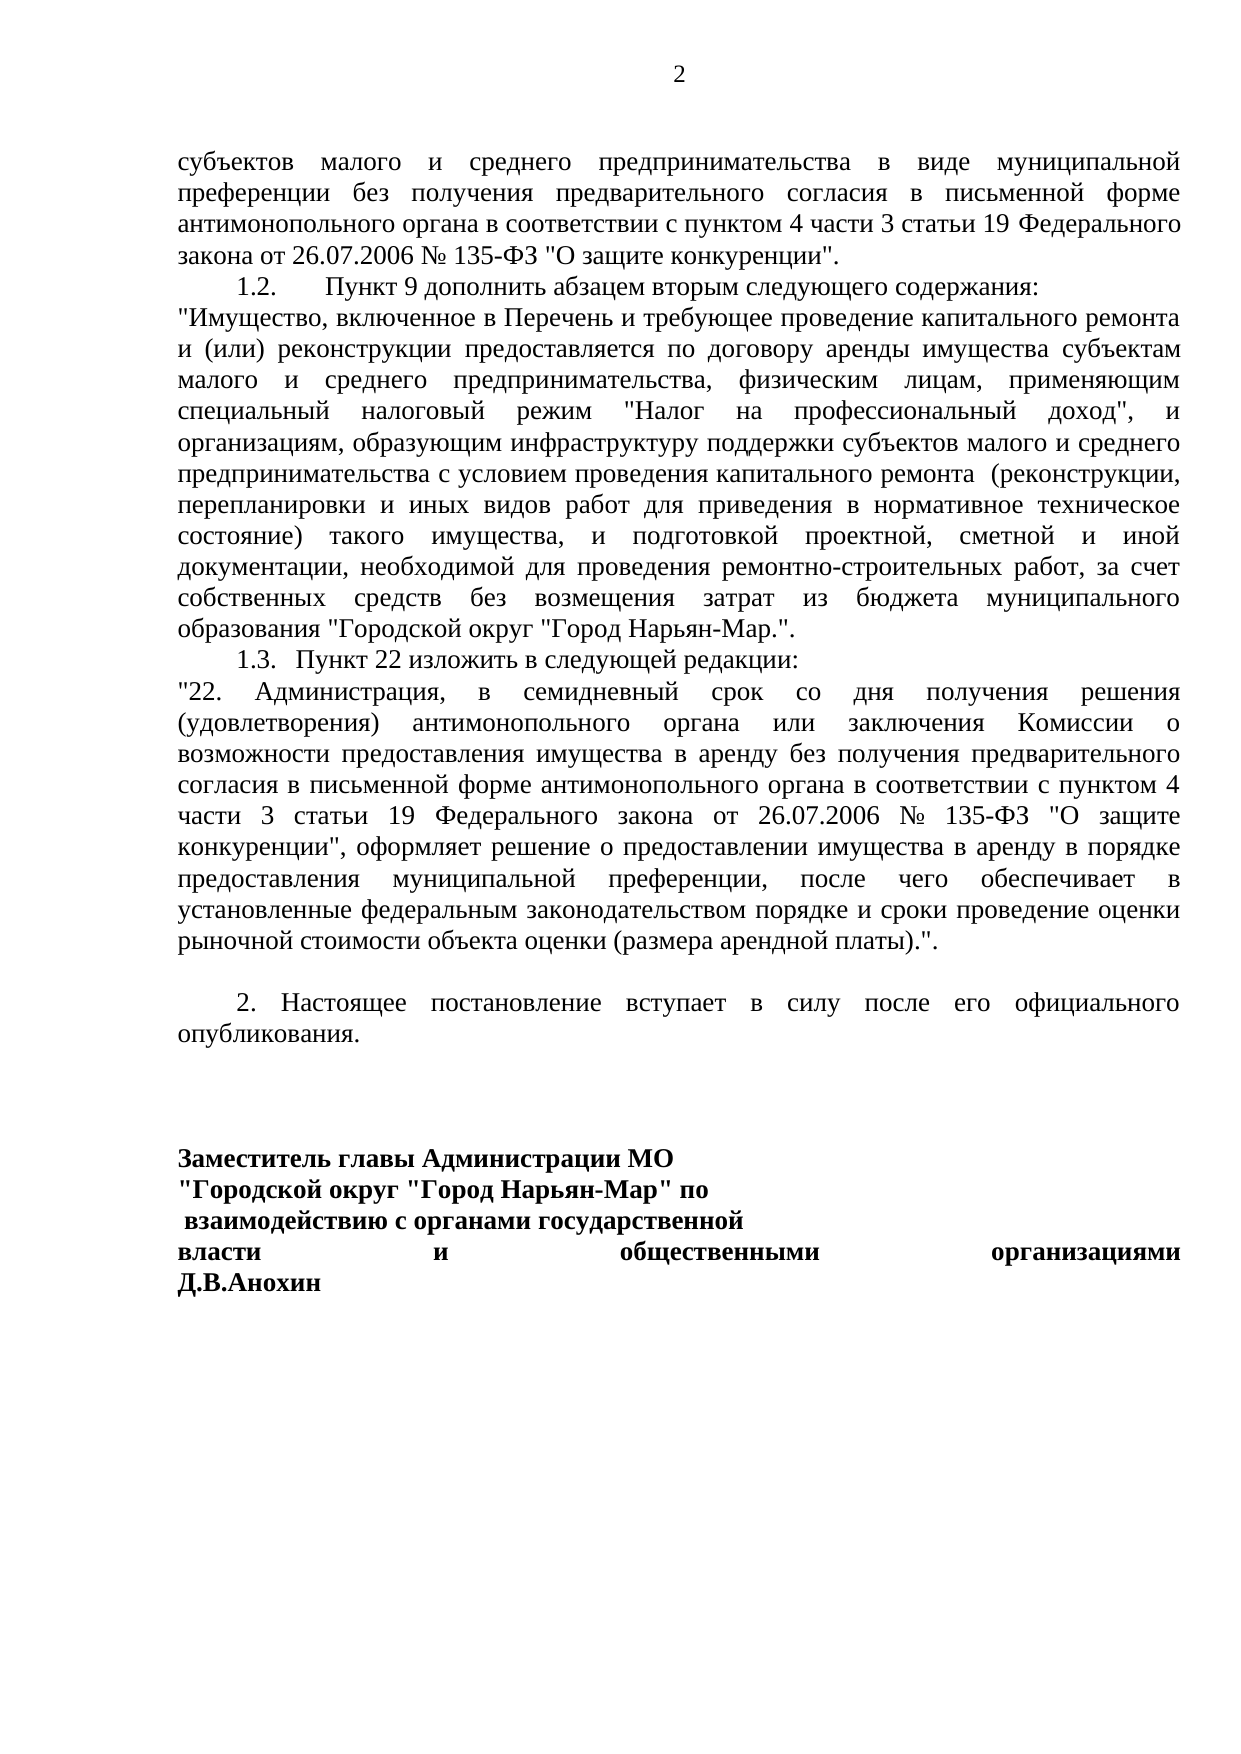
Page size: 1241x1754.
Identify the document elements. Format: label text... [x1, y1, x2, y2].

text Заместитель главы Администрации МО [177, 1142, 1181, 1173]
list Пункт 9 дополнить абзацем вторым следующего содержания: [177, 270, 1181, 301]
text 2. Настоящее постановление вступает в силу после его официального опубликования. [177, 986, 1181, 1048]
list "22. Администрация, в семидневный срок со дня получения решения (удовлетворения) антимонопольного органа или заключения Комиссии о возможности предоставления имущества в аренду без получения предварительного согласия в письменной форме антимонопольного органа в соответствии с пунктом 4 части 3 статьи 19 Федерального закона от 26.07.2006 № 135-ФЗ "О защите конкуренции", оформляет решение о предоставлении имущества в аренду в порядке предоставления муниципальной преференции, после чего обеспечивает в установленные федеральным законодательством порядке и сроки проведение оценки рыночной стоимости объекта оценки (размера арендной платы).". [177, 675, 1181, 955]
title Пункт 22 изложить в следующей редакции: [177, 644, 1181, 675]
text власти и общественными организациями Д.В.Анохин [177, 1235, 1181, 1298]
text взаимодействию с органами государственной [177, 1204, 1181, 1235]
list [177, 145, 1181, 270]
text "Имущество, включенное в Перечень и требующее проведение капитального ремонта и (или) реконструкции предоставляется по договору аренды имущества субъектам малого и среднего предпринимательства, физическим лицам, применяющим специальный налоговый режим "Налог на профессиональный доход", и организациям, образующим инфраструктуру поддержки субъектов малого и среднего предпринимательства с условием проведения капитального ремонта (реконструкции, перепланировки и иных видов работ для приведения в нормативное техническое состояние) такого имущества, и подготовкой проектной, сметной и иной документации, необходимой для проведения ремонтно-строительных работ, за счет собственных средств без возмещения затрат из бюджета муниципального образования "Городской округ "Город Нарьян-Мар.". [177, 301, 1181, 644]
text "Городской округ "Город Нарьян-Мар" по [177, 1173, 1181, 1204]
